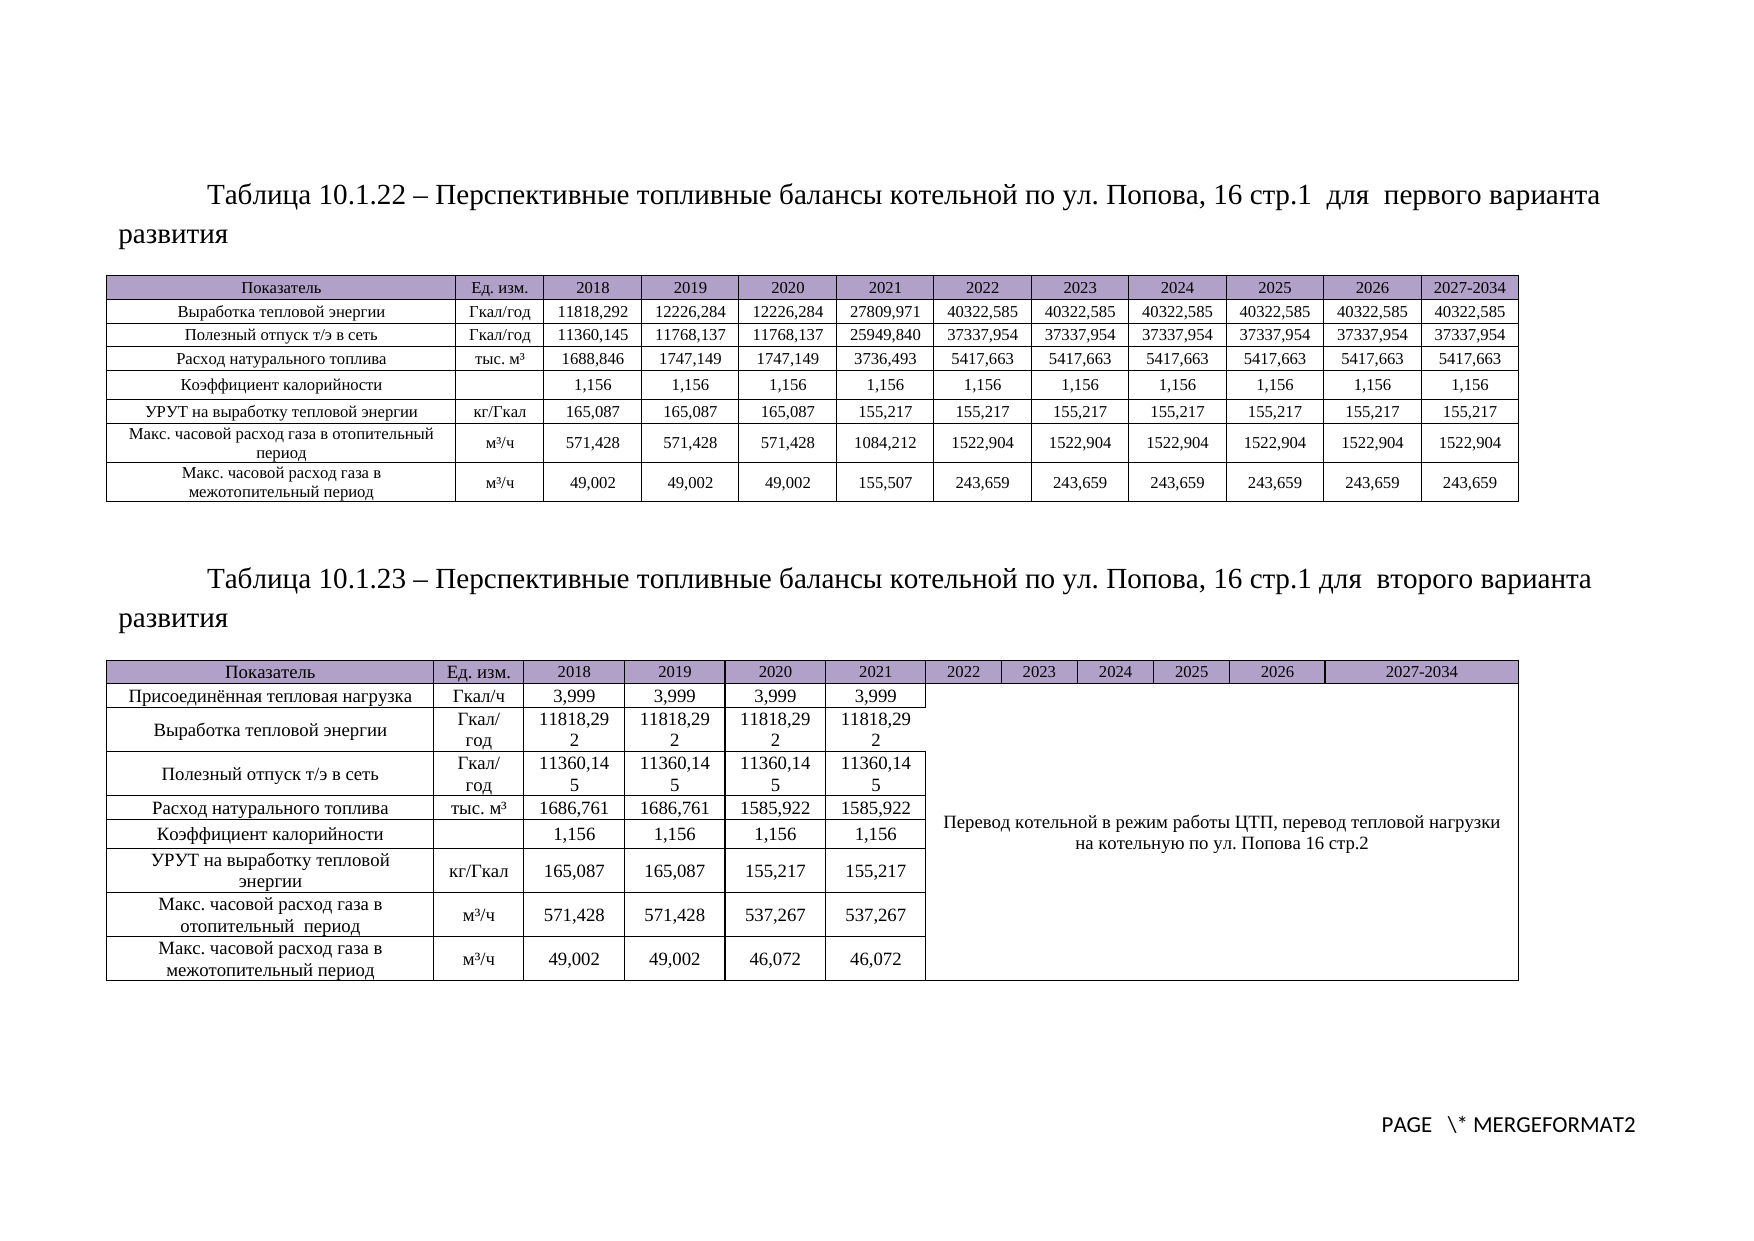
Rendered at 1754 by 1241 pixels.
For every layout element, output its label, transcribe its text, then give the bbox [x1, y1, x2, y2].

table_cell 37337,954 [1227, 324, 1323, 346]
table_cell 3,999 [826, 684, 925, 707]
table_cell Гкал/ч [434, 684, 523, 707]
table_header 2026 [1230, 661, 1324, 683]
table_cell 40322,585 [1422, 300, 1518, 322]
table_cell 5417,663 [1422, 347, 1518, 370]
table_cell 37337,954 [1324, 324, 1421, 346]
table_cell 1686,761 [625, 796, 724, 819]
table_cell 1,156 [739, 371, 836, 399]
table_cell Макс. часовой расход газа в межотопительный период [107, 937, 433, 980]
table_header 2022 [934, 276, 1031, 299]
table_cell 1,156 [625, 820, 724, 848]
table_cell 165,087 [642, 400, 738, 422]
table_header 2024 [1129, 276, 1226, 299]
table_cell 1747,149 [642, 347, 738, 370]
table_cell Коэффициент калорийности [107, 371, 455, 399]
table_cell Макс. часовой расход газа в межотопительный период [107, 463, 455, 501]
table_header 2020 [739, 276, 836, 299]
table_cell 1,156 [826, 820, 925, 848]
text Таблица 10.1.23 – Перспективные топливные балансы котельной по ул. Попова, 16 стр.1 для второго варианта развития [118, 562, 1636, 634]
table_cell Полезный отпуск т/э в сеть [107, 752, 433, 795]
table_cell 11818,292 [826, 708, 926, 751]
table_cell Перевод котельной в режим работы ЦТП, перевод тепловой нагрузки на котельную по ул. Попова 16 стр.2 [926, 684, 1518, 980]
table_cell 243,659 [1422, 463, 1518, 501]
table_cell 5417,663 [1227, 347, 1323, 370]
table_cell 1,156 [544, 371, 641, 399]
table_cell 155,217 [726, 849, 825, 892]
table_cell 1747,149 [739, 347, 836, 370]
table_cell 11768,137 [739, 324, 836, 346]
table_cell 5417,663 [934, 347, 1031, 370]
table_cell 571,428 [739, 424, 836, 462]
table_cell 12226,284 [739, 300, 836, 322]
table_cell 11818,292 [625, 708, 724, 751]
table_cell м³/ч [434, 937, 523, 980]
table_cell 3,999 [625, 684, 724, 707]
table_cell Гкал/год [434, 708, 523, 751]
table_cell 155,507 [837, 463, 933, 501]
table_header Показатель [107, 661, 433, 683]
table_header 2027-2034 [1422, 276, 1518, 299]
table_cell 1,156 [837, 371, 933, 399]
table_cell 5417,663 [1032, 347, 1128, 370]
table_cell 27809,971 [837, 300, 933, 322]
table_cell Присоединённая тепловая нагрузка [107, 684, 433, 707]
table_cell 1585,922 [726, 796, 825, 819]
table_cell Выработка тепловой энергии [107, 300, 455, 322]
table_cell 46,072 [726, 937, 825, 980]
table_cell 1,156 [1129, 371, 1226, 399]
table_cell 1585,922 [826, 796, 925, 819]
table_cell кг/Гкал [456, 400, 543, 422]
table_cell 11360,145 [625, 752, 724, 795]
text Таблица 10.1.22 – Перспективные топливные балансы котельной по ул. Попова, 16 стр.1 для первого варианта развития [118, 177, 1636, 249]
table_cell 49,002 [524, 937, 624, 980]
table_cell 5417,663 [1324, 347, 1421, 370]
table_cell 165,087 [625, 849, 724, 892]
table_cell 1,156 [524, 820, 624, 848]
table_cell 49,002 [625, 937, 724, 980]
table_cell 155,217 [934, 400, 1031, 422]
table_cell 243,659 [1032, 463, 1128, 501]
table_cell 11818,292 [524, 708, 624, 751]
table_cell 165,087 [524, 849, 624, 892]
table_header 2024 [1078, 661, 1153, 683]
table_cell 1522,904 [1227, 424, 1323, 462]
table_cell [456, 371, 543, 399]
table_cell 1,156 [934, 371, 1031, 399]
table_cell тыс. м³ [434, 796, 523, 819]
table_cell 11768,137 [642, 324, 738, 346]
table_cell 3736,493 [837, 347, 933, 370]
table_cell 155,217 [1422, 400, 1518, 422]
table_cell 11360,145 [726, 752, 825, 795]
table_cell 571,428 [524, 893, 624, 936]
table_cell 11360,145 [826, 752, 925, 795]
table_header 2021 [837, 276, 933, 299]
table_header 2020 [726, 661, 825, 683]
table_cell 1522,904 [1032, 424, 1128, 462]
table_cell Коэффициент калорийности [107, 820, 433, 848]
table_cell 49,002 [642, 463, 738, 501]
table_header 2026 [1324, 276, 1421, 299]
table_cell 155,217 [1129, 400, 1226, 422]
table_cell 37337,954 [1032, 324, 1128, 346]
table_header 2027-2034 [1326, 661, 1518, 683]
table_cell 1522,904 [1324, 424, 1421, 462]
table_cell м³/ч [456, 424, 543, 462]
table_cell 243,659 [934, 463, 1031, 501]
table_cell 1,156 [1032, 371, 1128, 399]
table_header 2018 [524, 661, 624, 683]
table_cell 571,428 [642, 424, 738, 462]
table_cell 537,267 [726, 893, 825, 936]
table_cell кг/Гкал [434, 849, 523, 892]
table_header 2021 [826, 661, 925, 683]
table_header 2023 [1002, 661, 1077, 683]
table_cell 46,072 [826, 937, 925, 980]
table_cell м³/ч [434, 893, 523, 936]
table_cell 155,217 [1227, 400, 1323, 422]
table_cell 1688,846 [544, 347, 641, 370]
table_header 2018 [544, 276, 641, 299]
table_cell 11818,292 [726, 708, 825, 751]
table_header Ед. изм. [456, 276, 543, 299]
table_cell 40322,585 [1032, 300, 1128, 322]
table_header Ед. изм. [434, 661, 523, 683]
table_cell 165,087 [544, 400, 641, 422]
table_cell 37337,954 [1422, 324, 1518, 346]
table_cell УРУТ на выработку тепловой энергии [107, 849, 433, 892]
table_cell 1522,904 [934, 424, 1031, 462]
table_cell 40322,585 [1324, 300, 1421, 322]
table_cell 49,002 [544, 463, 641, 501]
table_cell 3,999 [726, 684, 825, 707]
table_cell 1,156 [1324, 371, 1421, 399]
table_cell 155,217 [1324, 400, 1421, 422]
table_cell 243,659 [1129, 463, 1226, 501]
table_cell 25949,840 [837, 324, 933, 346]
table_cell 5417,663 [1129, 347, 1226, 370]
table_cell м³/ч [456, 463, 543, 501]
table_cell 37337,954 [934, 324, 1031, 346]
table_cell 1522,904 [1422, 424, 1518, 462]
table_cell тыс. м³ [456, 347, 543, 370]
table_cell 571,428 [625, 893, 724, 936]
table_cell 1,156 [1227, 371, 1323, 399]
table_cell 155,217 [837, 400, 933, 422]
table_cell 1522,904 [1129, 424, 1226, 462]
table_cell Гкал/год [456, 324, 543, 346]
table_cell [434, 820, 523, 848]
table_cell 165,087 [739, 400, 836, 422]
table_cell 155,217 [826, 849, 925, 892]
table_cell Расход натурального топлива [107, 347, 455, 370]
table_cell 243,659 [1227, 463, 1323, 501]
table_cell 40322,585 [934, 300, 1031, 322]
table_header Показатель [107, 276, 455, 299]
table_cell 1,156 [1422, 371, 1518, 399]
table_cell 49,002 [739, 463, 836, 501]
table_cell Макс. часовой расход газа в отопительный период [107, 893, 433, 936]
table_cell 11360,145 [544, 324, 641, 346]
table_header 2019 [642, 276, 738, 299]
table_header 2019 [625, 661, 724, 683]
table_cell 1,156 [726, 820, 825, 848]
table_cell 243,659 [1324, 463, 1421, 501]
table_cell 3,999 [524, 684, 624, 707]
table_cell 40322,585 [1129, 300, 1226, 322]
table_header 2023 [1032, 276, 1128, 299]
table_cell Гкал/год [456, 300, 543, 322]
table_cell 11818,292 [544, 300, 641, 322]
table_cell 537,267 [826, 893, 925, 936]
table_header 2022 [926, 661, 1001, 683]
table_cell Гкал/год [434, 752, 523, 795]
table_cell Макс. часовой расход газа в отопительный период [107, 424, 455, 462]
table_header 2025 [1154, 661, 1229, 683]
table_cell 571,428 [544, 424, 641, 462]
table_cell 1686,761 [524, 796, 624, 819]
table_header 2025 [1227, 276, 1323, 299]
table_cell Выработка тепловой энергии [107, 708, 433, 751]
table_cell Расход натурального топлива [107, 796, 433, 819]
table_cell 11360,145 [524, 752, 624, 795]
table_cell Полезный отпуск т/э в сеть [107, 324, 455, 346]
table_cell УРУТ на выработку тепловой энергии [107, 400, 455, 422]
table_cell 1084,212 [837, 424, 933, 462]
table_cell 155,217 [1032, 400, 1128, 422]
table_cell 12226,284 [642, 300, 738, 322]
table_cell 40322,585 [1227, 300, 1323, 322]
table_cell 37337,954 [1129, 324, 1226, 346]
table_cell 1,156 [642, 371, 738, 399]
